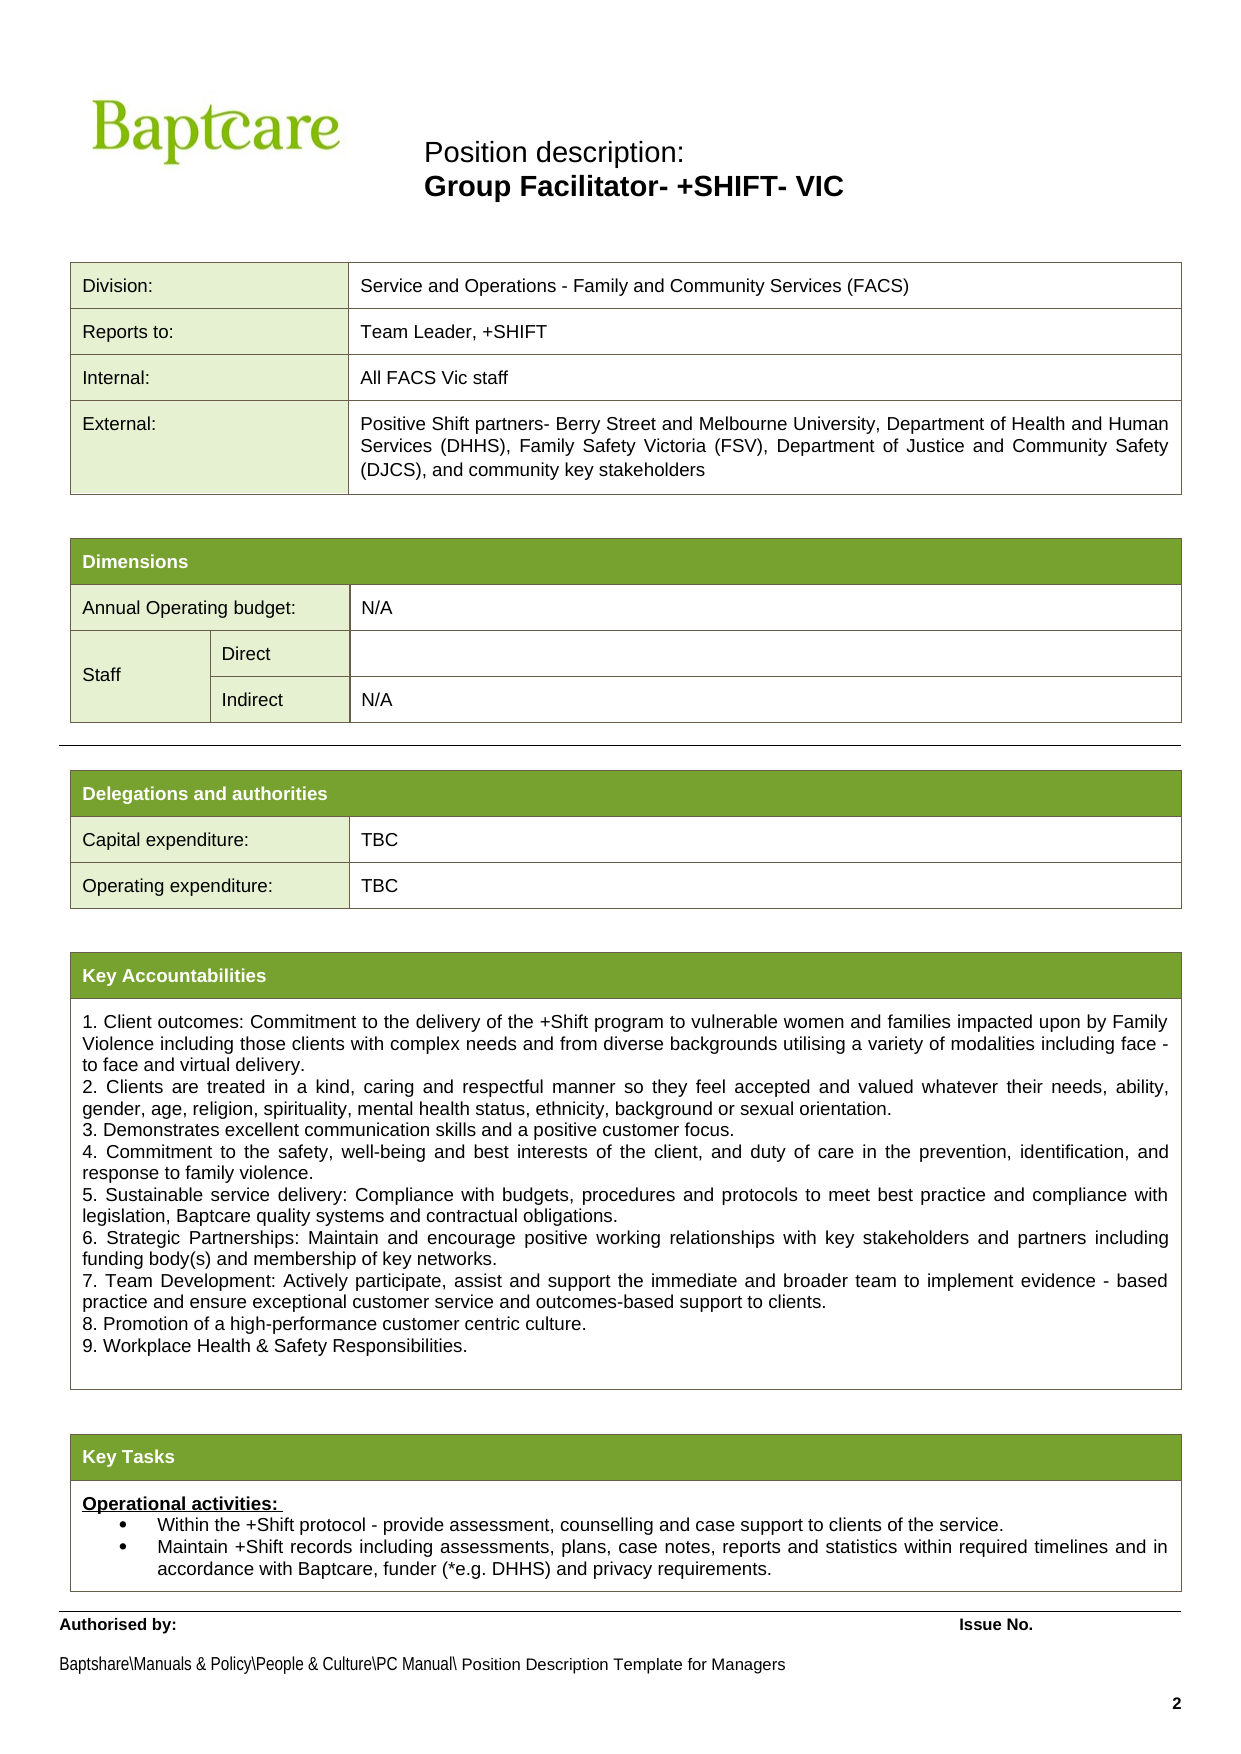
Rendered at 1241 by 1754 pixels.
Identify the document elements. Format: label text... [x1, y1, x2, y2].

table_header Dimensions [71, 539, 1181, 584]
table_cell Staff [71, 631, 210, 722]
table_cell [351, 631, 1181, 676]
table_cell Reports to: [71, 309, 348, 354]
table_cell N/A [351, 585, 1181, 630]
table_cell Internal: [71, 355, 348, 400]
table_header Key Tasks [71, 1435, 1181, 1480]
table_cell TBC [350, 863, 1181, 908]
table_cell N/A [351, 677, 1181, 722]
picture [59, 75, 373, 190]
table_cell Direct [211, 631, 349, 676]
table_cell Division: [71, 263, 348, 308]
table_cell External: [71, 401, 348, 493]
table_header Delegations and authorities [71, 771, 1181, 816]
table_cell Service and Operations - Family and Community Services (FACS) [349, 263, 1181, 308]
table_cell TBC [350, 817, 1181, 862]
table_cell Annual Operating budget: [71, 585, 349, 630]
table_cell Indirect [211, 677, 349, 722]
table_cell 1. Client outcomes: Commitment to the delivery of the +Shift program to vulnerable women and families impacted upon by Family Violence including those clients with complex needs and from diverse backgrounds utilising a variety of modalities including face - to face and virtual delivery. 2. Clients are treated in a kind, caring and respectful manner so they feel accepted and valued whatever their needs, ability, gender, age, religion, spirituality, mental health status, ethnicity, background or sexual orientation. 3. Demonstrates excellent communication skills and a positive customer focus. 4. Commitment to the safety, well-being and best interests of the client, and duty of care in the prevention, identification, and response to family violence. 5. Sustainable service delivery: Compliance with budgets, procedures and protocols to meet best practice and compliance with legislation, Baptcare quality systems and contractual obligations. 6. Strategic Partnerships: Maintain and encourage positive working relationships with key stakeholders and partners including funding body(s) and membership of key networks. 7. Team Development: Actively participate, assist and support the immediate and broader team to implement evidence - based practice and ensure exceptional customer service and outcomes-based support to clients. 8. Promotion of a high-performance customer centric culture. 9. Workplace Health & Safety Responsibilities. [71, 999, 1181, 1389]
table_cell Capital expenditure: [71, 817, 349, 862]
table_cell Team Leader, +SHIFT [349, 309, 1181, 354]
table_cell All FACS Vic staff [349, 355, 1181, 400]
table_header Key Accountabilities [71, 953, 1181, 998]
table_cell Positive Shift partners- Berry Street and Melbourne University, Department of Health and Human Services (DHHS), Family Safety Victoria (FSV), Department of Justice and Community Safety (DJCS), and community key stakeholders [349, 401, 1181, 493]
table_cell Operating expenditure: [71, 863, 349, 908]
